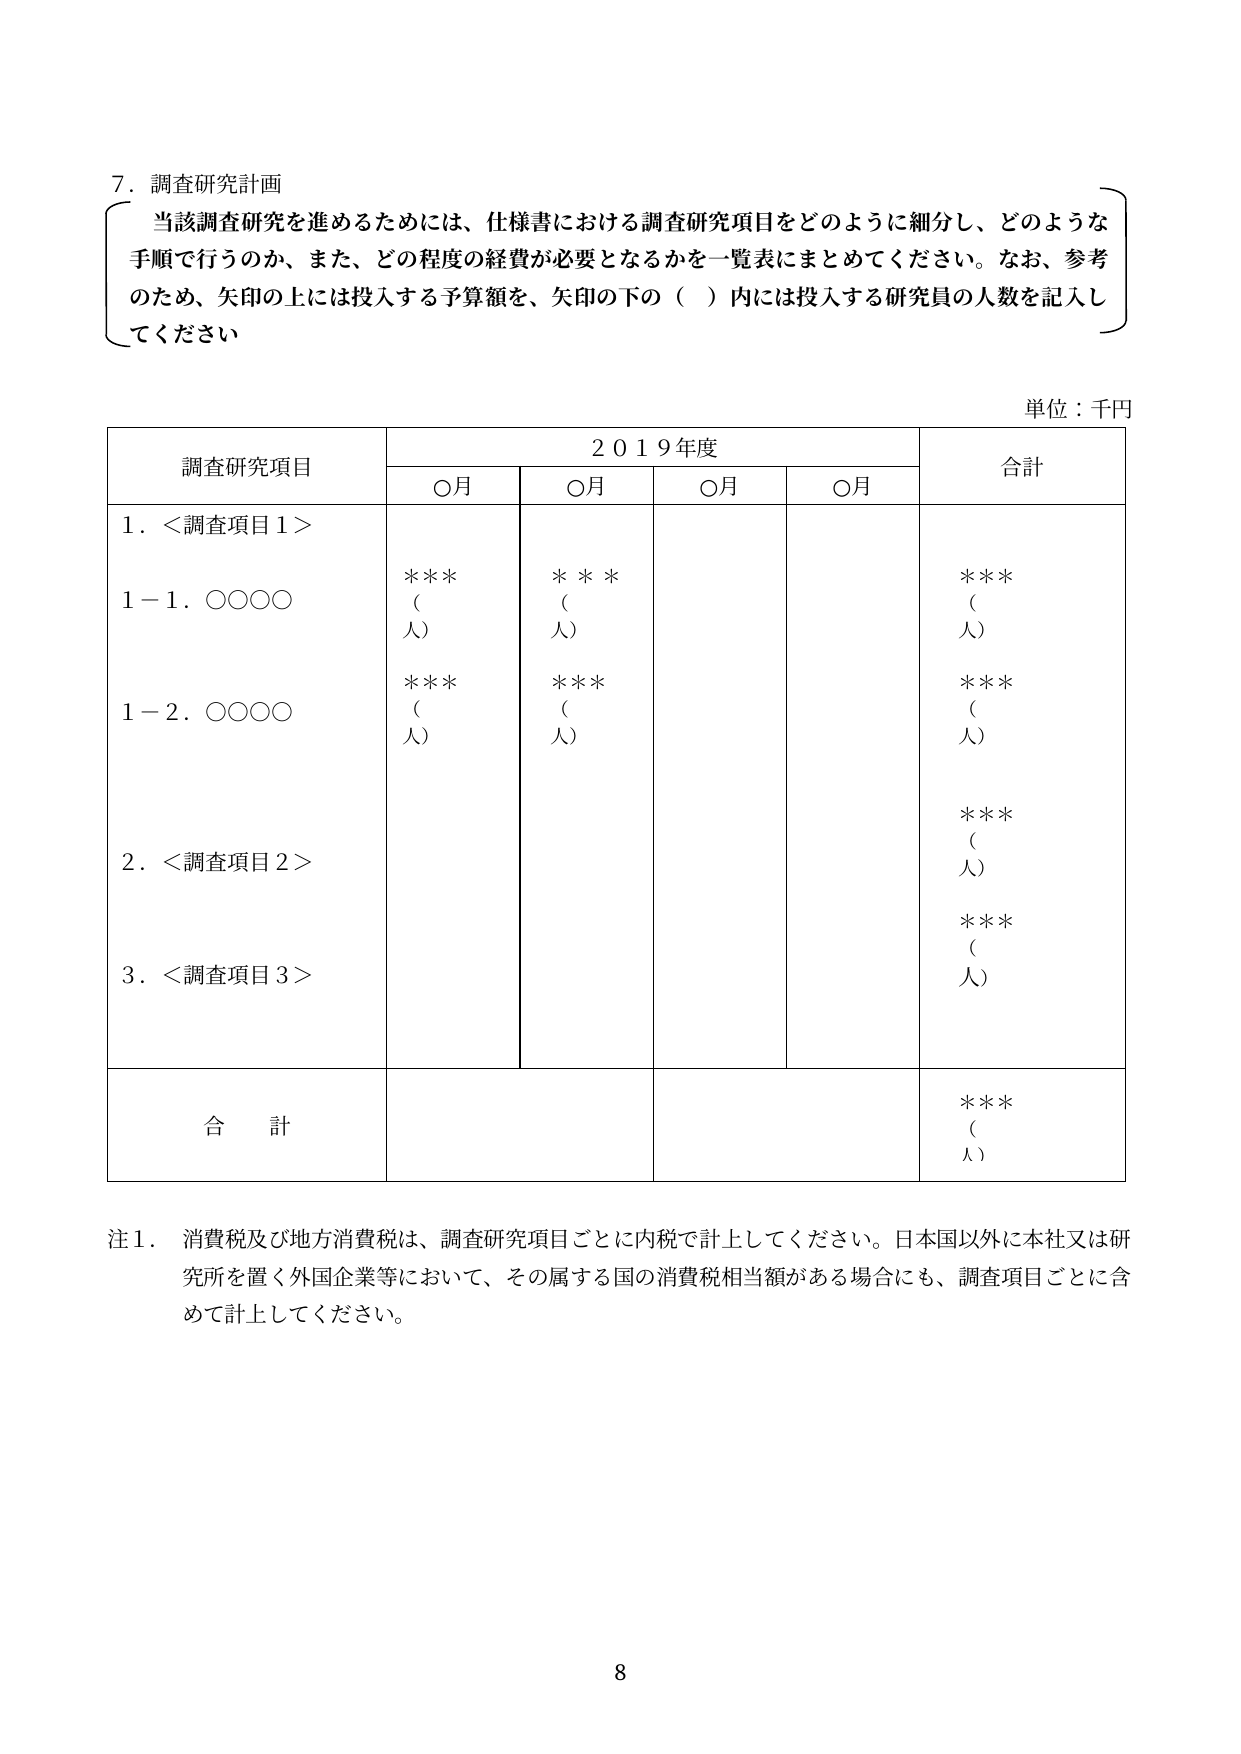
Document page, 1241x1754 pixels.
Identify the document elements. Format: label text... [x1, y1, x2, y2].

table_cell 合 計 [108, 1069, 386, 1181]
table_cell ○月 [387, 467, 519, 504]
table_cell [920, 1069, 1125, 1181]
table_cell １．＜調査項目１＞ １－１．○○○○ １－２．○○○○ ２．＜調査項目２＞ ３．＜調査項目３＞ [108, 505, 386, 1068]
table_cell [787, 505, 919, 1068]
table_header ２０１９年度 [387, 428, 919, 466]
table_cell [654, 505, 786, 1068]
text 当該調査研究を進めるためには、仕様書における調査研究項目をどのように細分し、どのような手順で行うのか、また、どの程度の経費が必要となるかを一覧表にまとめてください。なお、参考のため、矢印の上には投入する予算額を、矢印の下の（ ）内には投入する研究員の人数を記入してください [129, 202, 1111, 352]
table_cell [521, 505, 653, 1068]
table_cell [920, 505, 1125, 1068]
table_header 調査研究項目 [108, 428, 386, 504]
list 消費税及び地方消費税は、調査研究項目ごとに内税で計上してください。日本国以外に本社又は研究所を置く外国企業等において、その属する国の消費税相当額がある場合にも、調査項目ごとに含めて計上してください。 [107, 1220, 1133, 1332]
table_header 合計 [920, 428, 1125, 504]
table_cell ○月 [787, 467, 919, 504]
table_cell ○月 [654, 467, 786, 504]
text ７．調査研究計画 [107, 164, 1133, 202]
table_cell [654, 1069, 919, 1181]
text 単位：千円 [107, 389, 1133, 427]
table_cell [387, 1069, 653, 1181]
table_cell [387, 505, 519, 1068]
table_cell ○月 [521, 467, 653, 504]
